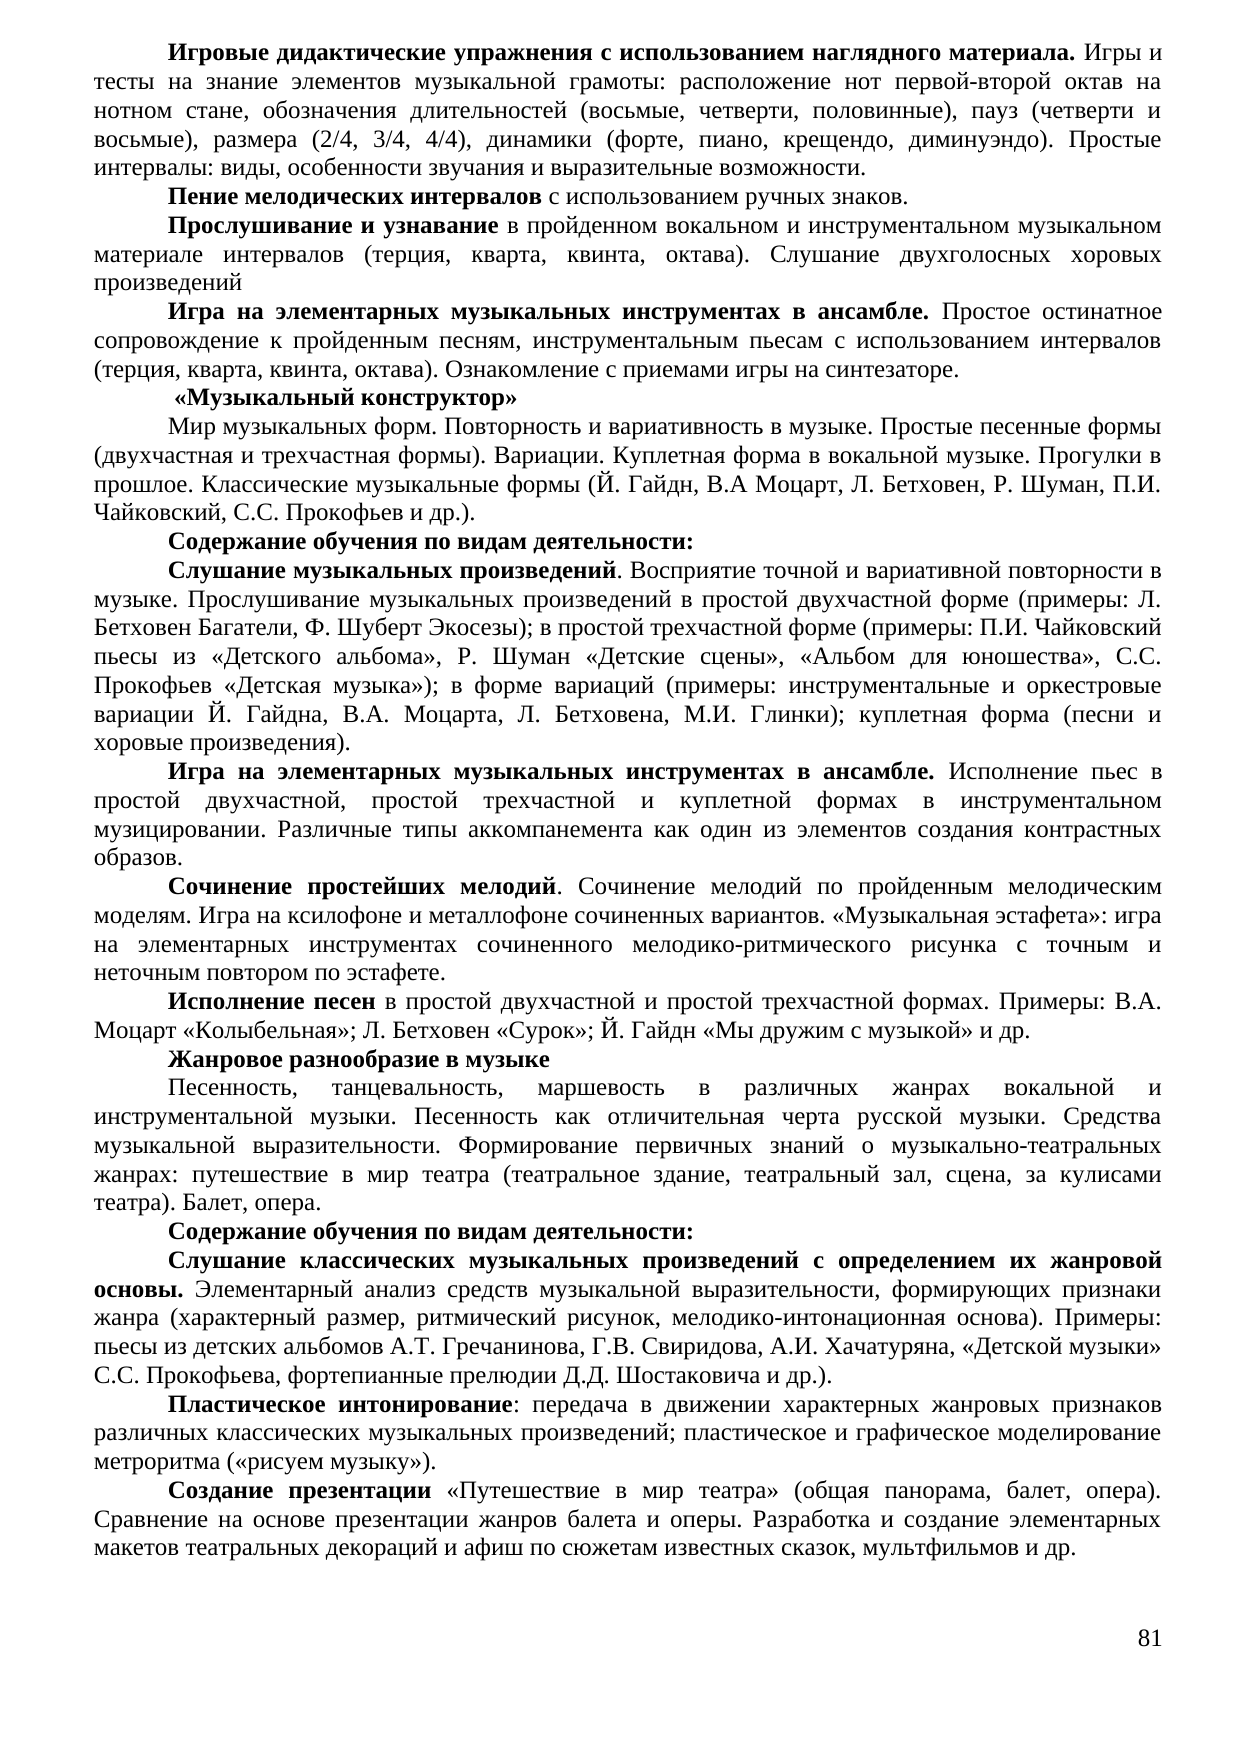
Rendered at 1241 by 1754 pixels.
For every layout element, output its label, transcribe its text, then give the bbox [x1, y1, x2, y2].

text Прослушивание и узнавание в пройденном вокальном и инструментальном музыкальном материале интервалов (терция, кварта, квинта, октава). Слушание двухголосных хоровых произведений [94, 210, 1162, 296]
text Мир музыкальных форм. Повторность и вариативность в музыке. Простые песенные формы (двухчастная и трехчастная формы). Вариации. Куплетная форма в вокальной музыке. Прогулки в прошлое. Классические музыкальные формы (Й. Гайдн, В.А Моцарт, Л. Бетховен, Р. Шуман, П.И. Чайковский, С.С. Прокофьев и др.). [94, 411, 1162, 526]
text Исполнение песен в простой двухчастной и простой трехчастной формах. Примеры: В.А. Моцарт «Колыбельная»; Л. Бетховен «Сурок»; Й. Гайдн «Мы дружим с музыкой» и др. [94, 986, 1162, 1044]
text Игра на элементарных музыкальных инструментах в ансамбле. Простое остинатное сопровождение к пройденным песням, инструментальным пьесам с использованием интервалов (терция, кварта, квинта, октава). Ознакомление с приемами игры на синтезаторе. [94, 296, 1162, 382]
text Жанровое разнообразие в музыке [94, 1044, 1162, 1072]
text Создание презентации «Путешествие в мир театра» (общая панорама, балет, опера). Сравнение на основе презентации жанров балета и оперы. Разработка и создание элементарных макетов театральных декораций и афиш по сюжетам известных сказок, мультфильмов и др. [94, 1475, 1162, 1561]
text Игровые дидактические упражнения с использованием наглядного материала. Игры и тесты на знание элементов музыкальной грамоты: расположение нот первой-второй октав на нотном стане, обозначения длительностей (восьмые, четверти, половинные), пауз (четверти и восьмые), размера (2/4, 3/4, 4/4), динамики (форте, пиано, крещендо, диминуэндо). Простые интервалы: виды, особенности звучания и выразительные возможности. [94, 37, 1162, 181]
text Пластическое интонирование: передача в движении характерных жанровых признаков различных классических музыкальных произведений; пластическое и графическое моделирование метроритма («рисуем музыку»). [94, 1389, 1162, 1475]
text Песенность, танцевальность, маршевость в различных жанрах вокальной и инструментальной музыки. Песенность как отличительная черта русской музыки. Средства музыкальной выразительности. Формирование первичных знаний о музыкально-театральных жанрах: путешествие в мир театра (театральное здание, театральный зал, сцена, за кулисами театра). Балет, опера. [94, 1072, 1162, 1216]
text Сочинение простейших мелодий. Сочинение мелодий по пройденным мелодическим моделям. Игра на ксилофоне и металлофоне сочиненных вариантов. «Музыкальная эстафета»: игра на элементарных инструментах сочиненного мелодико-ритмического рисунка с точным и неточным повтором по эстафете. [94, 871, 1162, 986]
text Пение мелодических интервалов с использованием ручных знаков. [94, 181, 1162, 210]
text Слушание музыкальных произведений. Восприятие точной и вариативной повторности в музыке. Прослушивание музыкальных произведений в простой двухчастной форме (примеры: Л. Бетховен Багатели, Ф. Шуберт Экосезы); в простой трехчастной форме (примеры: П.И. Чайковский пьесы из «Детского альбома», Р. Шуман «Детские сцены», «Альбом для юношества», С.С. Прокофьев «Детская музыка»); в форме вариаций (примеры: инструментальные и оркестровые вариации Й. Гайдна, В.А. Моцарта, Л. Бетховена, М.И. Глинки); куплетная форма (песни и хоровые произведения). [94, 555, 1162, 756]
text «Музыкальный конструктор» [94, 382, 1162, 411]
text Содержание обучения по видам деятельности: [94, 526, 1162, 555]
text Игра на элементарных музыкальных инструментах в ансамбле. Исполнение пьес в простой двухчастной, простой трехчастной и куплетной формах в инструментальном музицировании. Различные типы аккомпанемента как один из элементов создания контрастных образов. [94, 756, 1162, 871]
text Содержание обучения по видам деятельности: [94, 1216, 1162, 1245]
text Слушание классических музыкальных произведений с определением их жанровой основы. Элементарный анализ средств музыкальной выразительности, формирующих признаки жанра (характерный размер, ритмический рисунок, мелодико-интонационная основа). Примеры: пьесы из детских альбомов А.Т. Гречанинова, Г.В. Свиридова, А.И. Хачатуряна, «Детской музыки» С.С. Прокофьева, фортепианные прелюдии Д.Д. Шостаковича и др.). [94, 1245, 1162, 1389]
